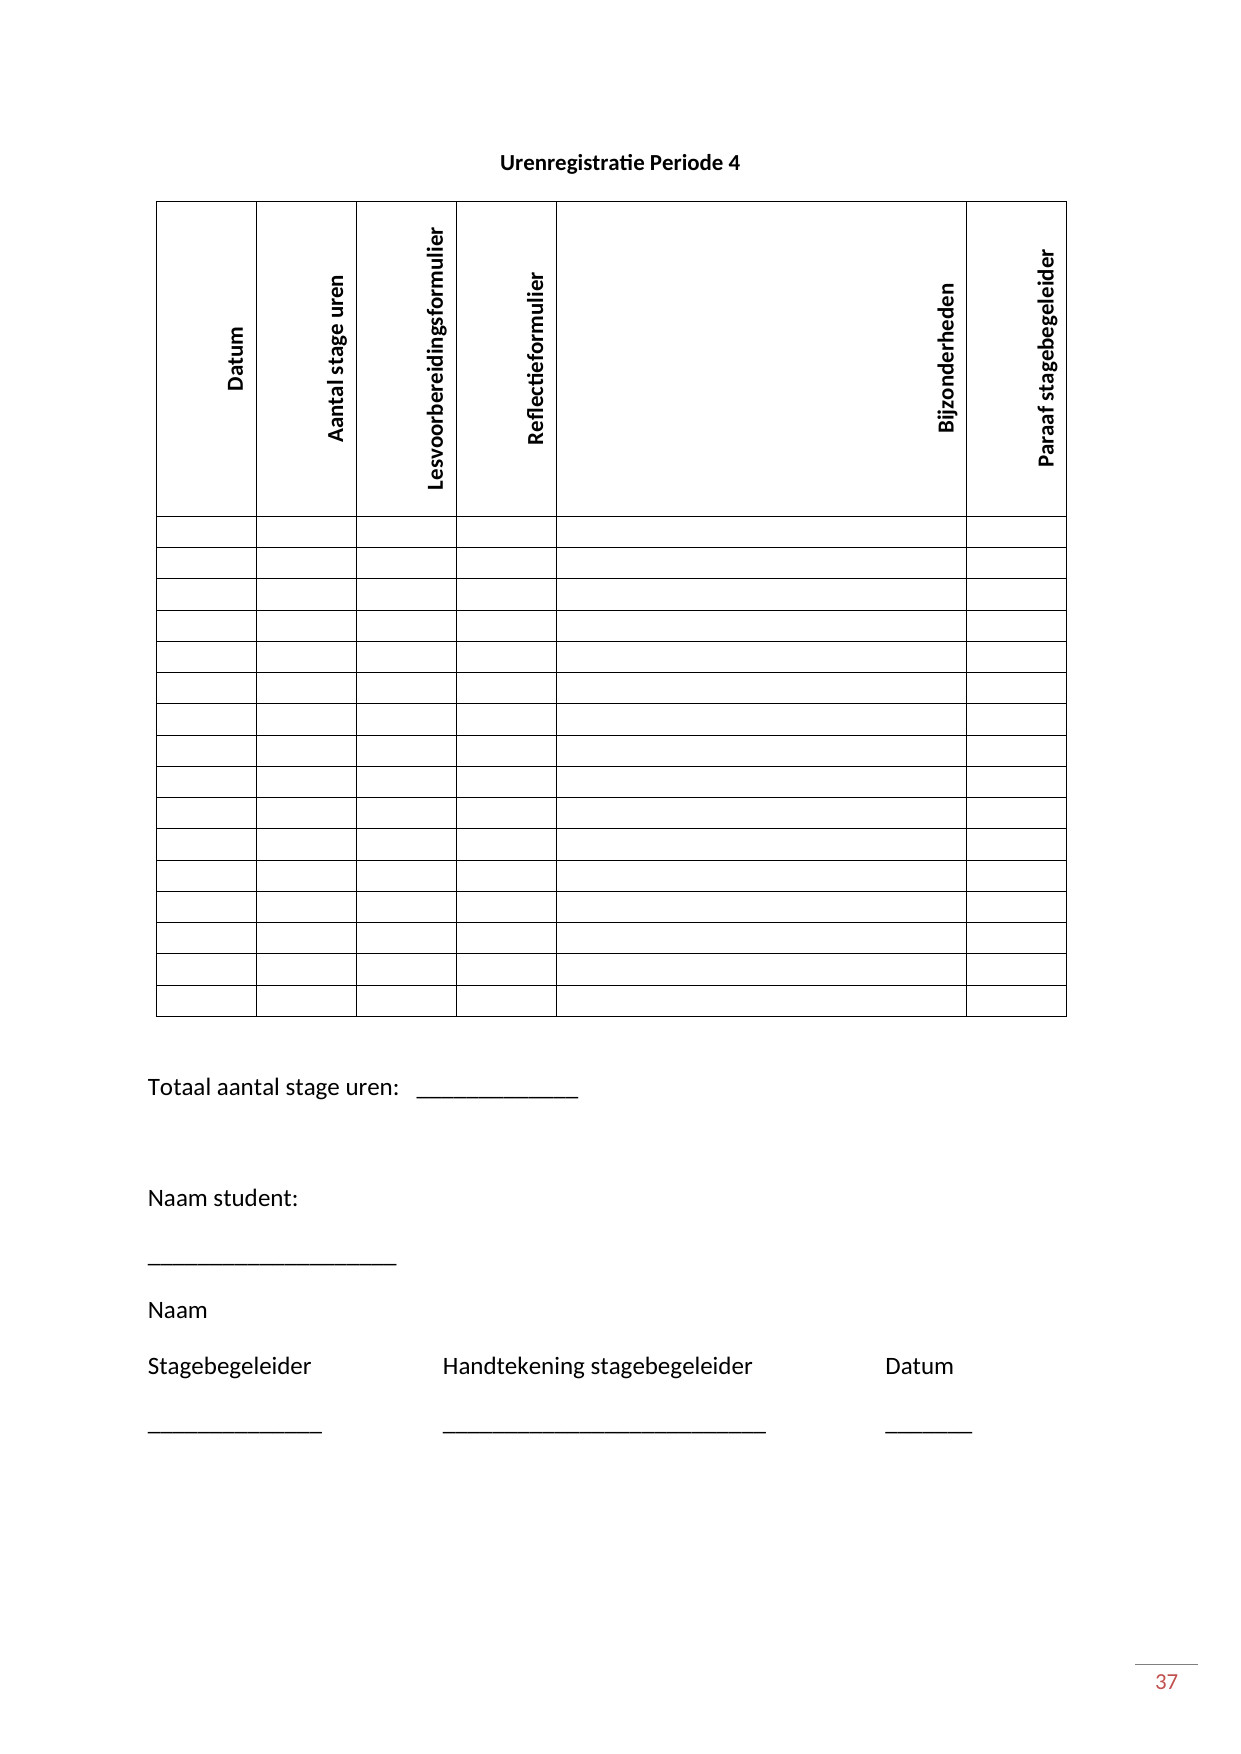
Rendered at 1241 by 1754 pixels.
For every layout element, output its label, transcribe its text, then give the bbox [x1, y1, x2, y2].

table_cell [357, 611, 456, 641]
table_cell [967, 736, 1066, 766]
table_cell [967, 767, 1066, 797]
table_cell [967, 829, 1066, 859]
table_cell [557, 736, 966, 766]
table_cell [357, 986, 456, 1016]
table_cell [967, 579, 1066, 609]
table_cell [457, 548, 556, 578]
table_cell [257, 861, 356, 891]
table_cell [357, 923, 456, 953]
table_cell [157, 767, 256, 797]
table_cell [357, 954, 456, 984]
table_cell [257, 954, 356, 984]
table_cell [457, 673, 556, 703]
table_cell [967, 954, 1066, 984]
text Totaal aantal stage uren: _____________ [148, 1071, 1092, 1101]
table_cell [257, 548, 356, 578]
table_cell [557, 704, 966, 734]
table_cell [557, 954, 966, 984]
text ____________________ [148, 1238, 1092, 1269]
table_cell [157, 611, 256, 641]
table_cell [967, 548, 1066, 578]
table_cell [157, 798, 256, 828]
table_cell [457, 892, 556, 922]
table_cell [157, 548, 256, 578]
table_header Aantal stage uren [257, 202, 356, 516]
table_cell [357, 829, 456, 859]
table_cell [157, 986, 256, 1016]
table_cell [457, 736, 556, 766]
table_cell [457, 611, 556, 641]
table_cell [357, 673, 456, 703]
table_cell [257, 736, 356, 766]
table_cell [257, 642, 356, 672]
table_cell [557, 517, 966, 547]
table_cell [967, 923, 1066, 953]
table_cell [157, 673, 256, 703]
table_cell [157, 923, 256, 953]
table_cell [357, 861, 456, 891]
table_cell [967, 704, 1066, 734]
table_cell [967, 986, 1066, 1016]
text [148, 1406, 1092, 1436]
table_cell [257, 829, 356, 859]
table_cell [257, 767, 356, 797]
table_cell [457, 704, 556, 734]
table_cell [967, 611, 1066, 641]
table_cell [967, 673, 1066, 703]
table_cell [457, 923, 556, 953]
table_cell [157, 579, 256, 609]
table_cell [157, 704, 256, 734]
table_cell [457, 829, 556, 859]
table_cell [157, 829, 256, 859]
table_cell [557, 923, 966, 953]
text Naam [148, 1294, 1092, 1324]
table_cell [357, 767, 456, 797]
table_cell [967, 892, 1066, 922]
table_header Reflectieformulier [457, 202, 556, 516]
table_cell [457, 861, 556, 891]
table_cell [557, 642, 966, 672]
table_cell [557, 829, 966, 859]
table_cell [357, 642, 456, 672]
table_cell [557, 861, 966, 891]
table_cell [557, 798, 966, 828]
table_cell [357, 736, 456, 766]
table_cell [257, 579, 356, 609]
table_cell [967, 642, 1066, 672]
table_cell [557, 892, 966, 922]
table_cell [457, 767, 556, 797]
table_cell [357, 579, 456, 609]
table_cell [967, 517, 1066, 547]
table_cell [967, 798, 1066, 828]
table_cell [557, 673, 966, 703]
table_cell [257, 611, 356, 641]
table_cell [457, 579, 556, 609]
table_cell [157, 861, 256, 891]
table_cell [457, 798, 556, 828]
text Periode 4Urenregistratie Periode 4 [148, 148, 1092, 176]
table_cell [157, 954, 256, 984]
table_header Bijzonderheden [557, 202, 966, 516]
table_cell [557, 986, 966, 1016]
table_cell [157, 642, 256, 672]
text Stagebegeleider Handtekening stagebegeleider Datum [148, 1350, 1092, 1380]
table_cell [257, 798, 356, 828]
table_cell [257, 892, 356, 922]
table_cell [357, 704, 456, 734]
table_header Datum [157, 202, 256, 516]
table_cell [257, 673, 356, 703]
table_cell [157, 736, 256, 766]
table_cell [967, 861, 1066, 891]
table_cell [357, 892, 456, 922]
table_cell [557, 579, 966, 609]
table_cell [357, 548, 456, 578]
table_cell [457, 986, 556, 1016]
text Naam student: [148, 1182, 1092, 1213]
table_cell [457, 642, 556, 672]
table_cell [457, 954, 556, 984]
table_cell [457, 517, 556, 547]
table_cell [257, 986, 356, 1016]
table_header Paraaf stagebegeleider [967, 202, 1066, 516]
table_header Lesvoorbereidingsformulier [357, 202, 456, 516]
table_cell [357, 517, 456, 547]
table_cell [557, 611, 966, 641]
table_cell [257, 517, 356, 547]
table_cell [157, 517, 256, 547]
table_cell [257, 923, 356, 953]
table_cell [357, 798, 456, 828]
table_cell [557, 767, 966, 797]
table_cell [557, 548, 966, 578]
table_cell [157, 892, 256, 922]
table_cell [257, 704, 356, 734]
